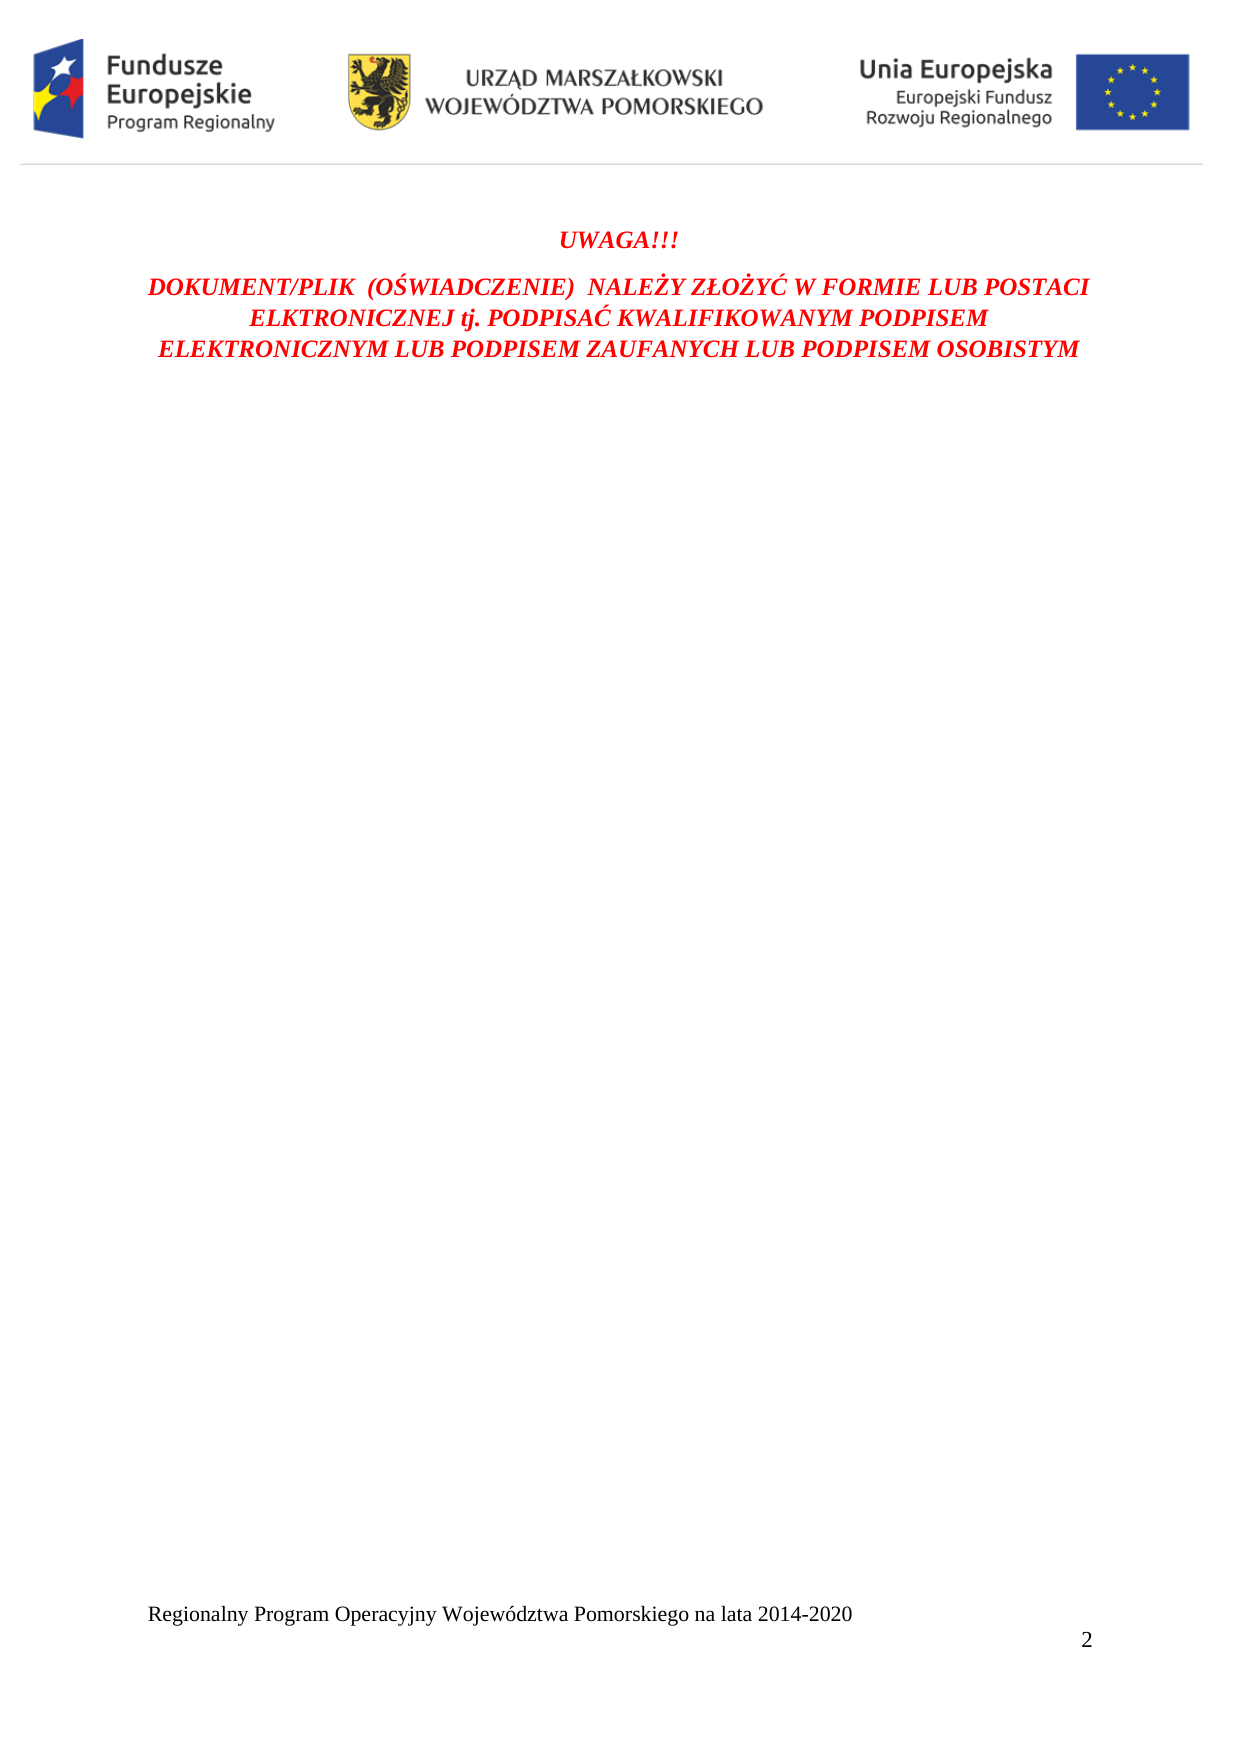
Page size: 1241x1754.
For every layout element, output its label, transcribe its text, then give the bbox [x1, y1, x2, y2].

text DOKUMENT/PLIK (OŚWIADCZENIE) NALEŻY ZŁOŻYĆ W FORMIE LUB POSTACI ELKTRONICZNEJ tj. PODPISAĆ KWALIFIKOWANYM PODPISEM ELEKTRONICZNYM LUB PODPISEM ZAUFANYCH LUB PODPISEM OSOBISTYM [148, 272, 1093, 363]
picture [18, 39, 1203, 164]
text UWAGA!!! [148, 225, 1093, 253]
